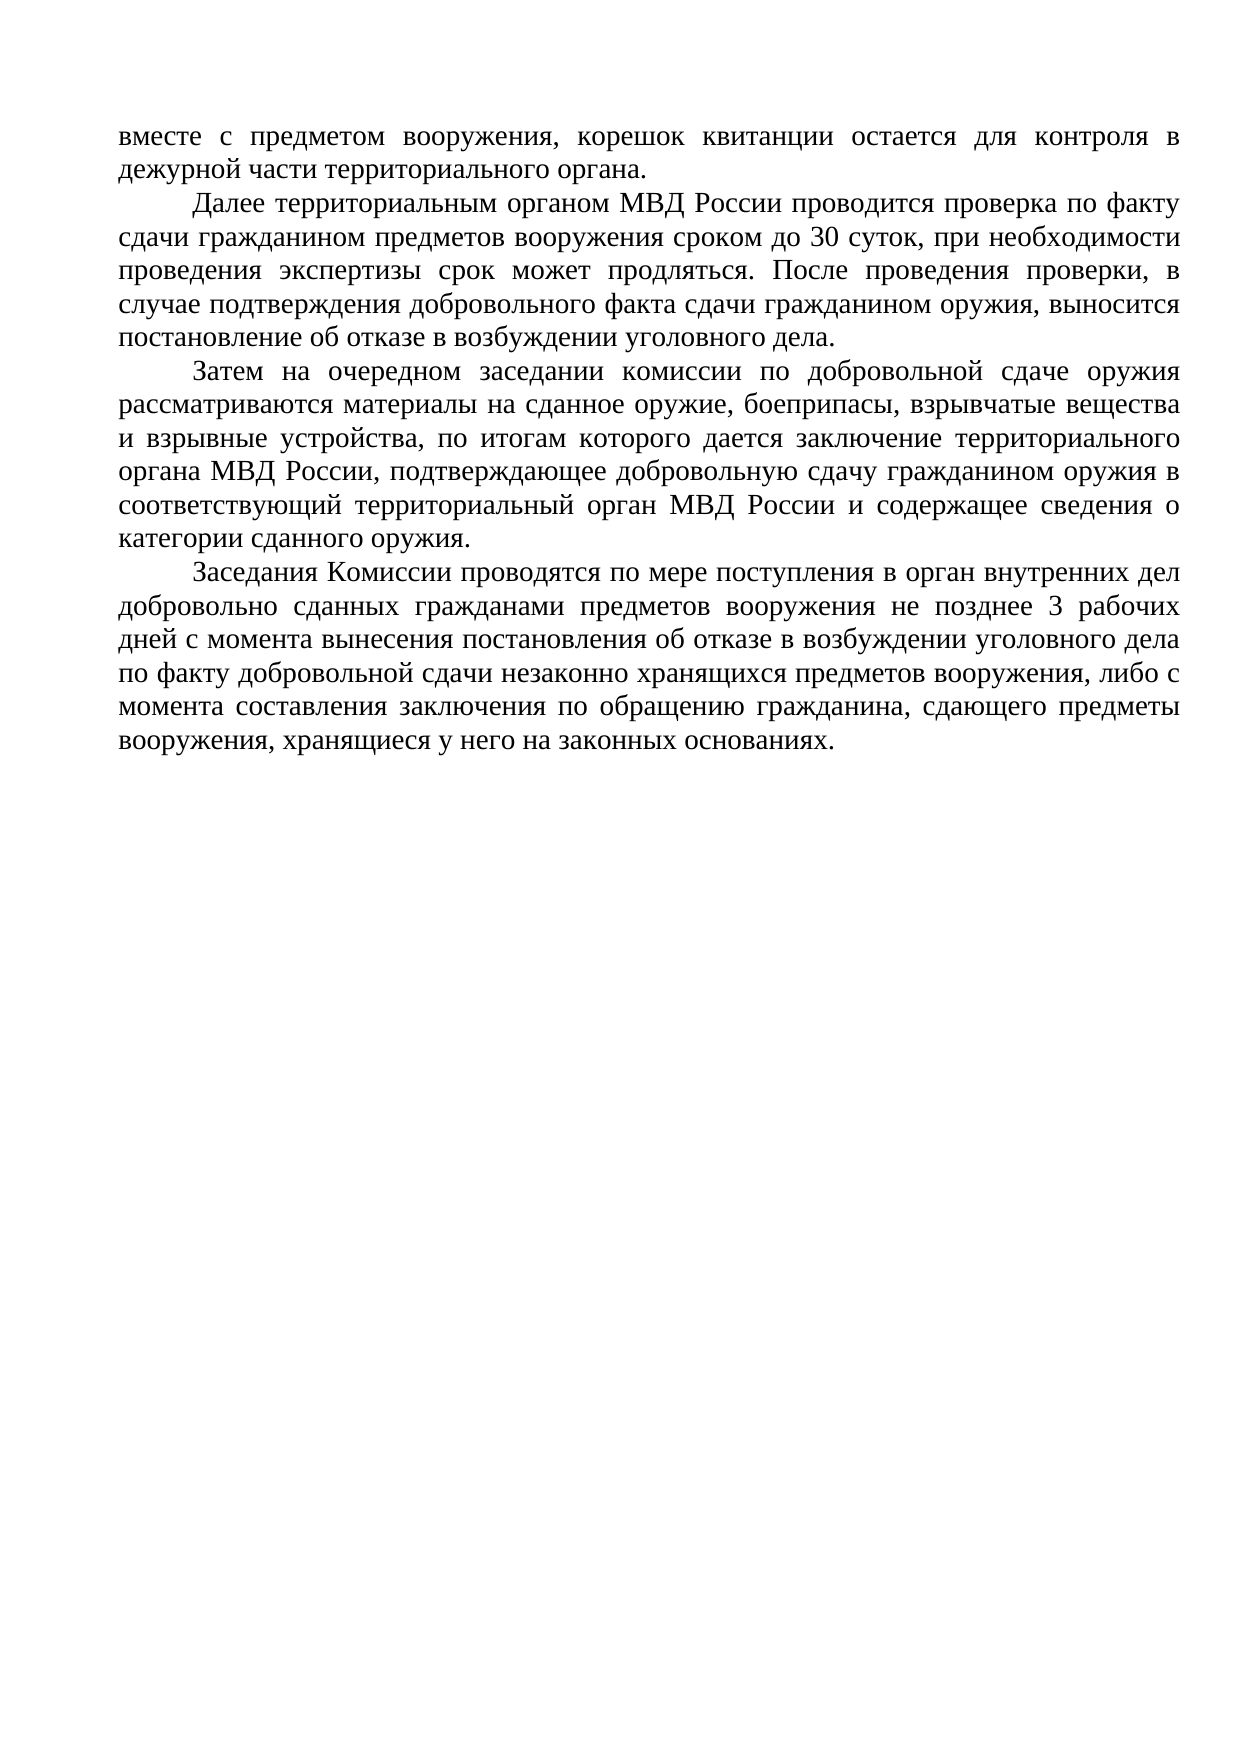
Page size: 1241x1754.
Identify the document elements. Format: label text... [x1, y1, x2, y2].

text Далее территориальным органом МВД России проводится проверка по факту сдачи гражданином предметов вооружения сроком до 30 суток, при необходимости проведения экспертизы срок может продляться. После проведения проверки, в случае подтверждения добровольного факта сдачи гражданином оружия, выносится постановление об отказе в возбуждении уголовного дела. [118, 185, 1181, 353]
text Заседания Комиссии проводятся по мере поступления в орган внутренних дел добровольно сданных гражданами предметов вооружения не позднее 3 рабочих дней с момента вынесения постановления об отказе в возбуждении уголовного дела по факту добровольной сдачи незаконно хранящихся предметов вооружения, либо с момента составления заключения по обращению гражданина, сдающего предметы вооружения, хранящиеся у него на законных основаниях. [118, 554, 1181, 755]
text Затем на очередном заседании комиссии по добровольной сдаче оружия рассматриваются материалы на сданное оружие, боеприпасы, взрывчатые вещества и взрывные устройства, по итогам которого дается заключение территориального органа МВД России, подтверждающее добровольную сдачу гражданином оружия в соответствующий территориальный орган МВД России и содержащее сведения о категории сданного оружия. [118, 353, 1181, 554]
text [118, 118, 1181, 185]
